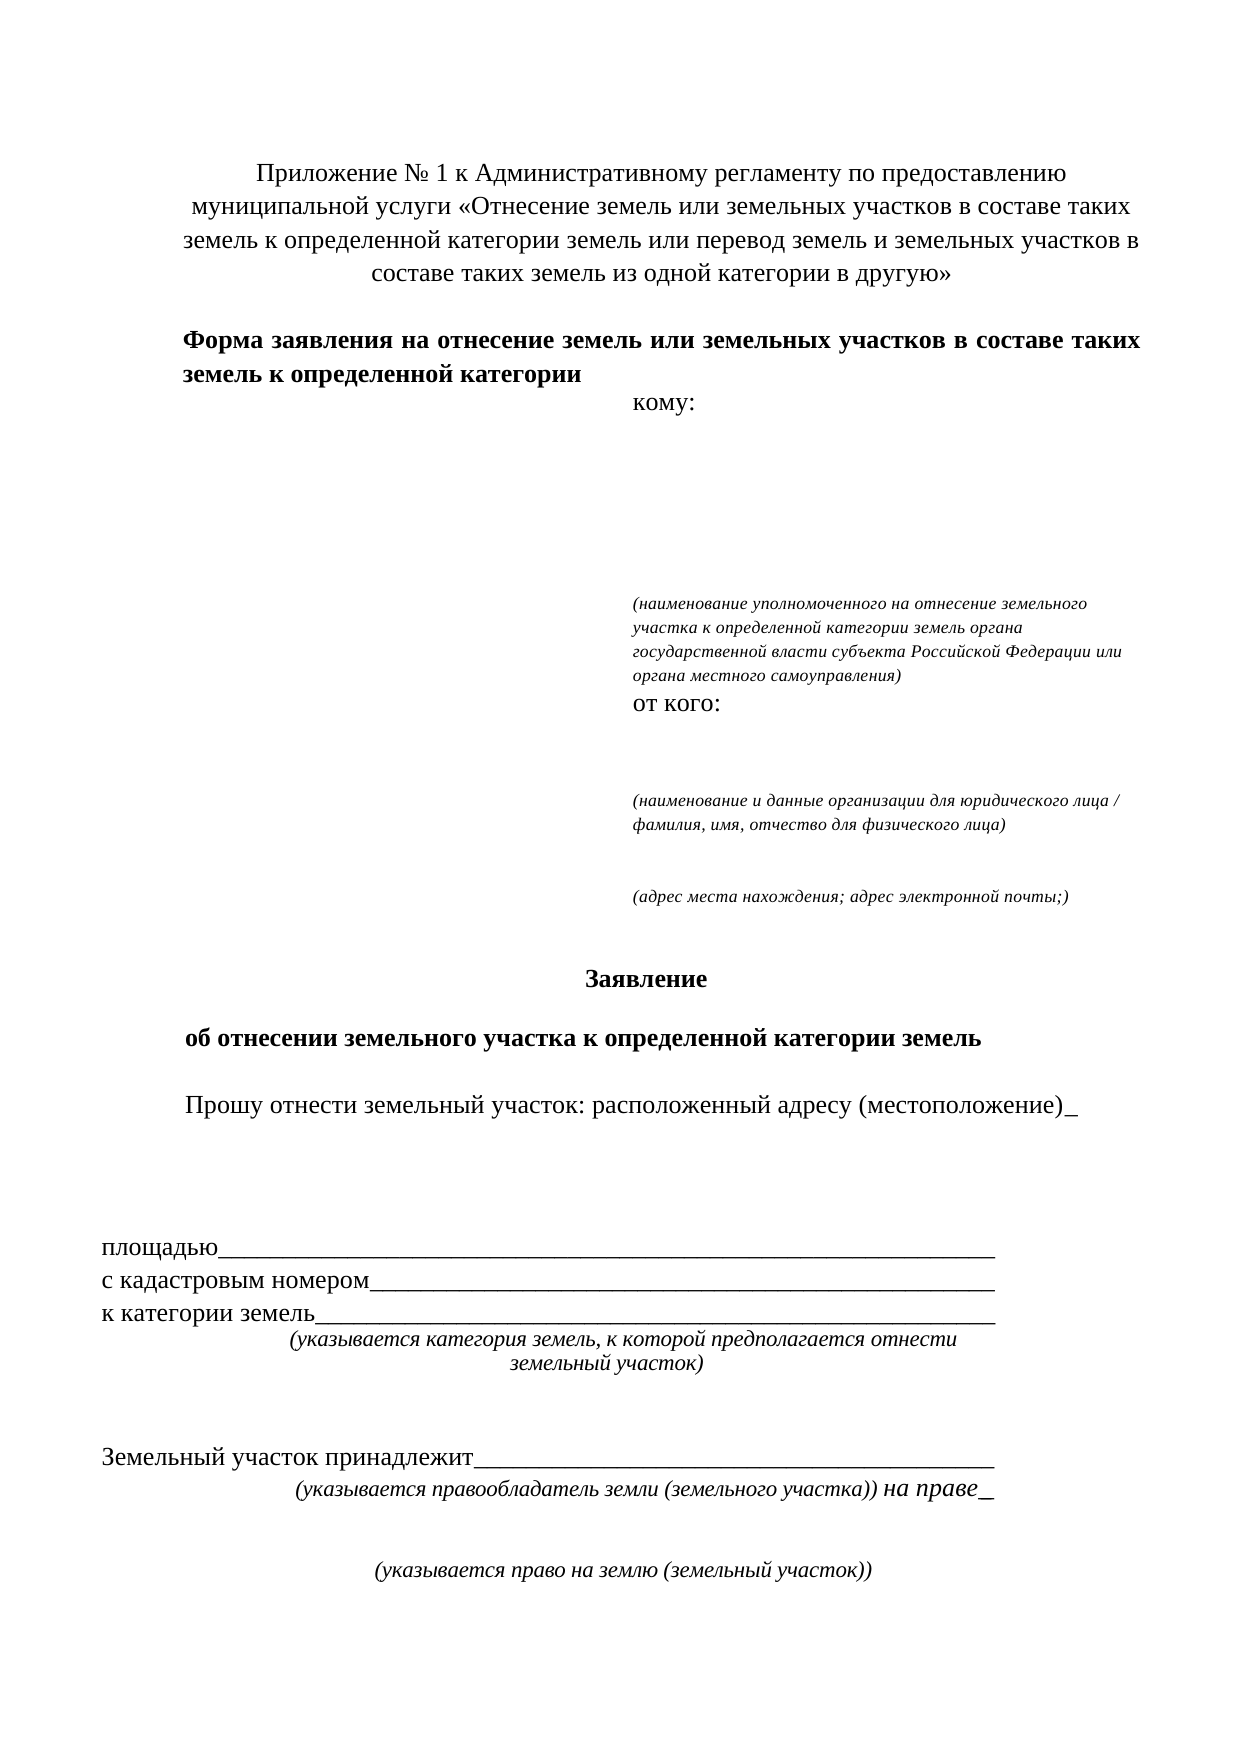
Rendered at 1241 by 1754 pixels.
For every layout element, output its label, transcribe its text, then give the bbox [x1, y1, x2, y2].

text Форма заявления на отнесение земель или земельных участков в составе таких земель к определенной категории [183, 322, 1141, 389]
text Земельный участок принадлежит [101, 1444, 1147, 1470]
text Заявление [585, 966, 1147, 992]
text площадью [101, 1229, 1147, 1262]
text с кадастровым номером [101, 1262, 1147, 1295]
text (указывается право на землю (земельный участок)) [99, 1559, 1147, 1582]
text Прошу отнести земельный участок: расположенный адресу (местоположение) [101, 1059, 1072, 1126]
text (указывается правообладатель земли (земельного участка)) на праве [141, 1470, 993, 1503]
text (адрес места нахождения; адрес электронной почты;) [633, 888, 1069, 906]
text об отнесении земельного участка к определенной категории земель [101, 992, 1147, 1059]
text земельный участок) [141, 1352, 1147, 1374]
text Приложение № 1 к Административному регламенту по предоставлению муниципальной услуги «Отнесение земель или земельных участков в составе таких земель к определенной категории земель или перевод земель и земельных участков в составе таких земель из одной категории в другую» [183, 154, 1141, 289]
text (наименование и данные организации для юридического лица / фамилия, имя, отчество для физического лица) [633, 787, 1141, 835]
text (указывается категория земель, к которой предполагается отнести [99, 1328, 1147, 1351]
text кому: [633, 389, 1147, 415]
text от кого: [633, 691, 1147, 717]
text к категории земель [101, 1295, 1147, 1328]
text (наименование уполномоченного на отнесение земельного участка к определенной категории земель органа государственной власти субъекта Российской Федерации или органа местного самоуправления) [633, 591, 1141, 686]
